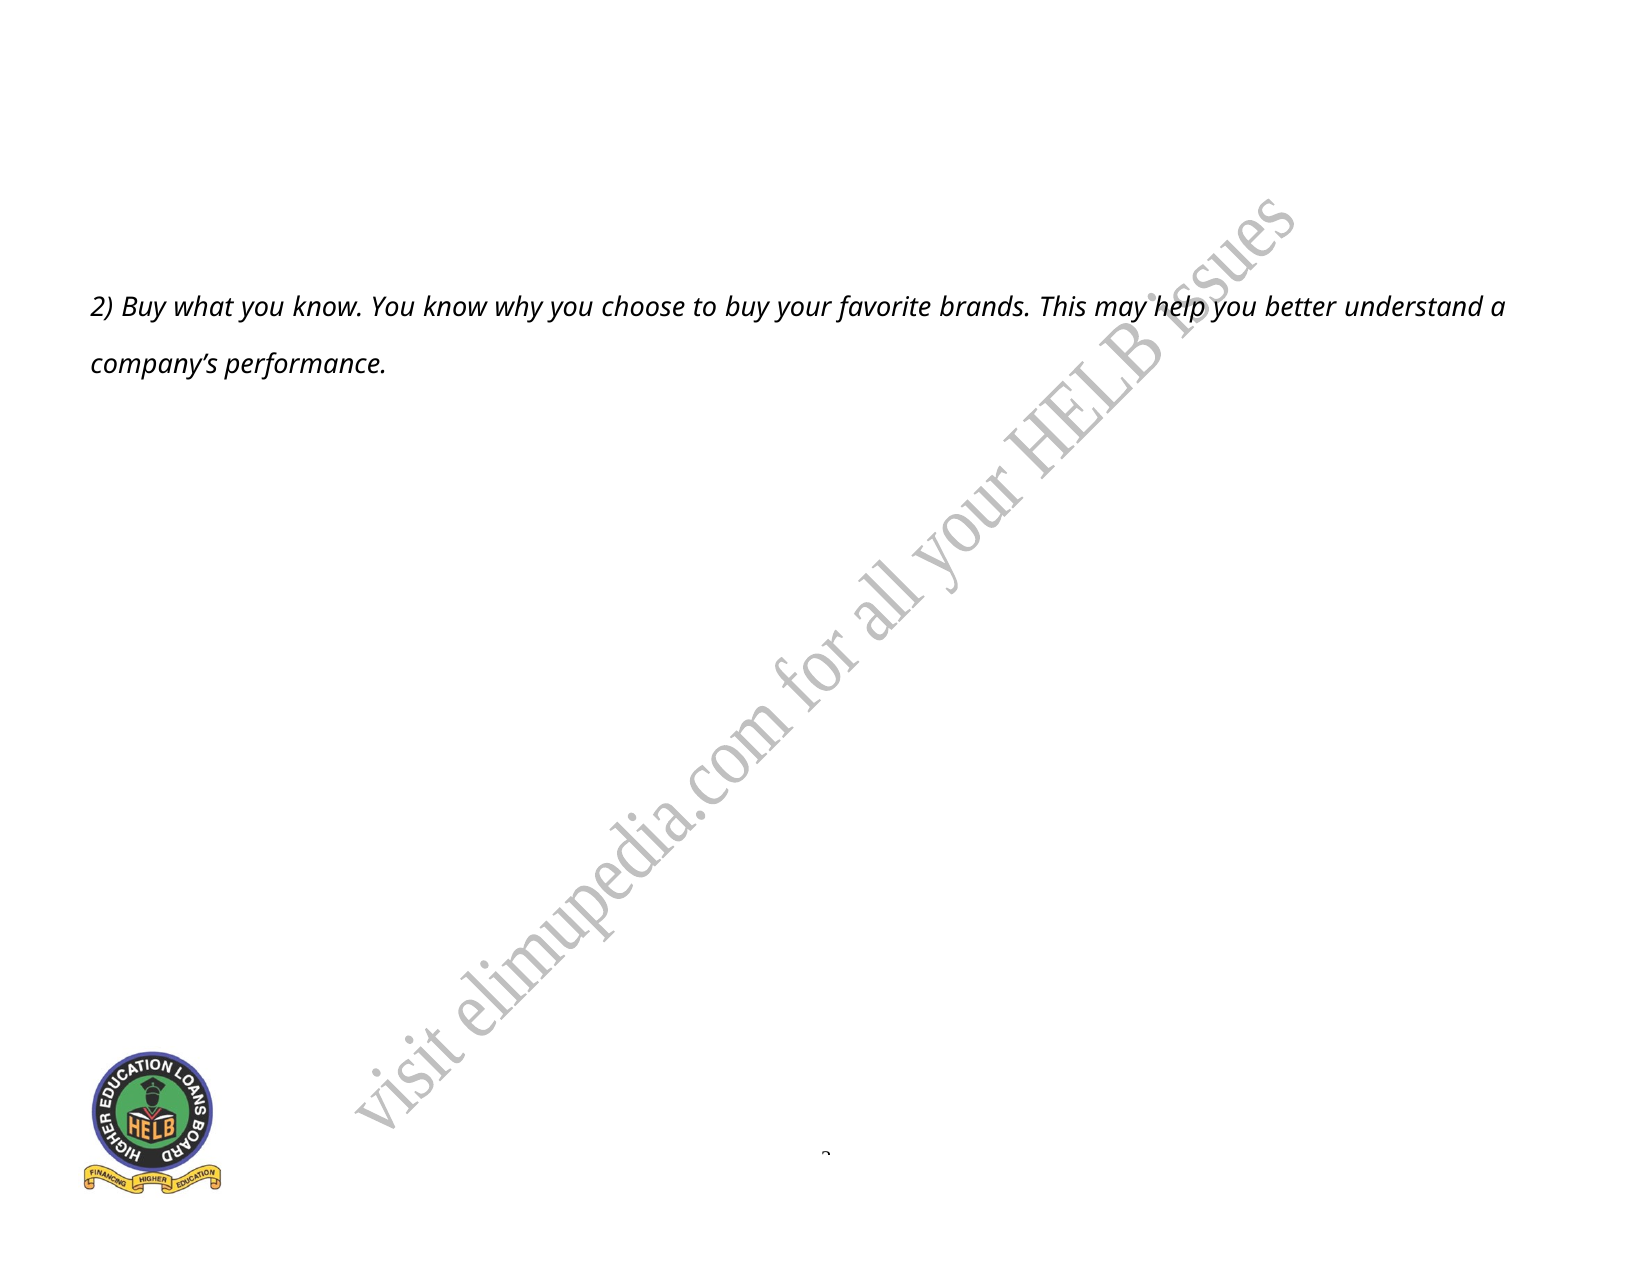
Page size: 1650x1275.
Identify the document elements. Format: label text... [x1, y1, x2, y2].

text 2) Buy what you know. You know why you choose to buy your favorite brands. This may help you better understand a company’s performance. [90, 287, 1525, 381]
picture [78, 1046, 224, 1198]
